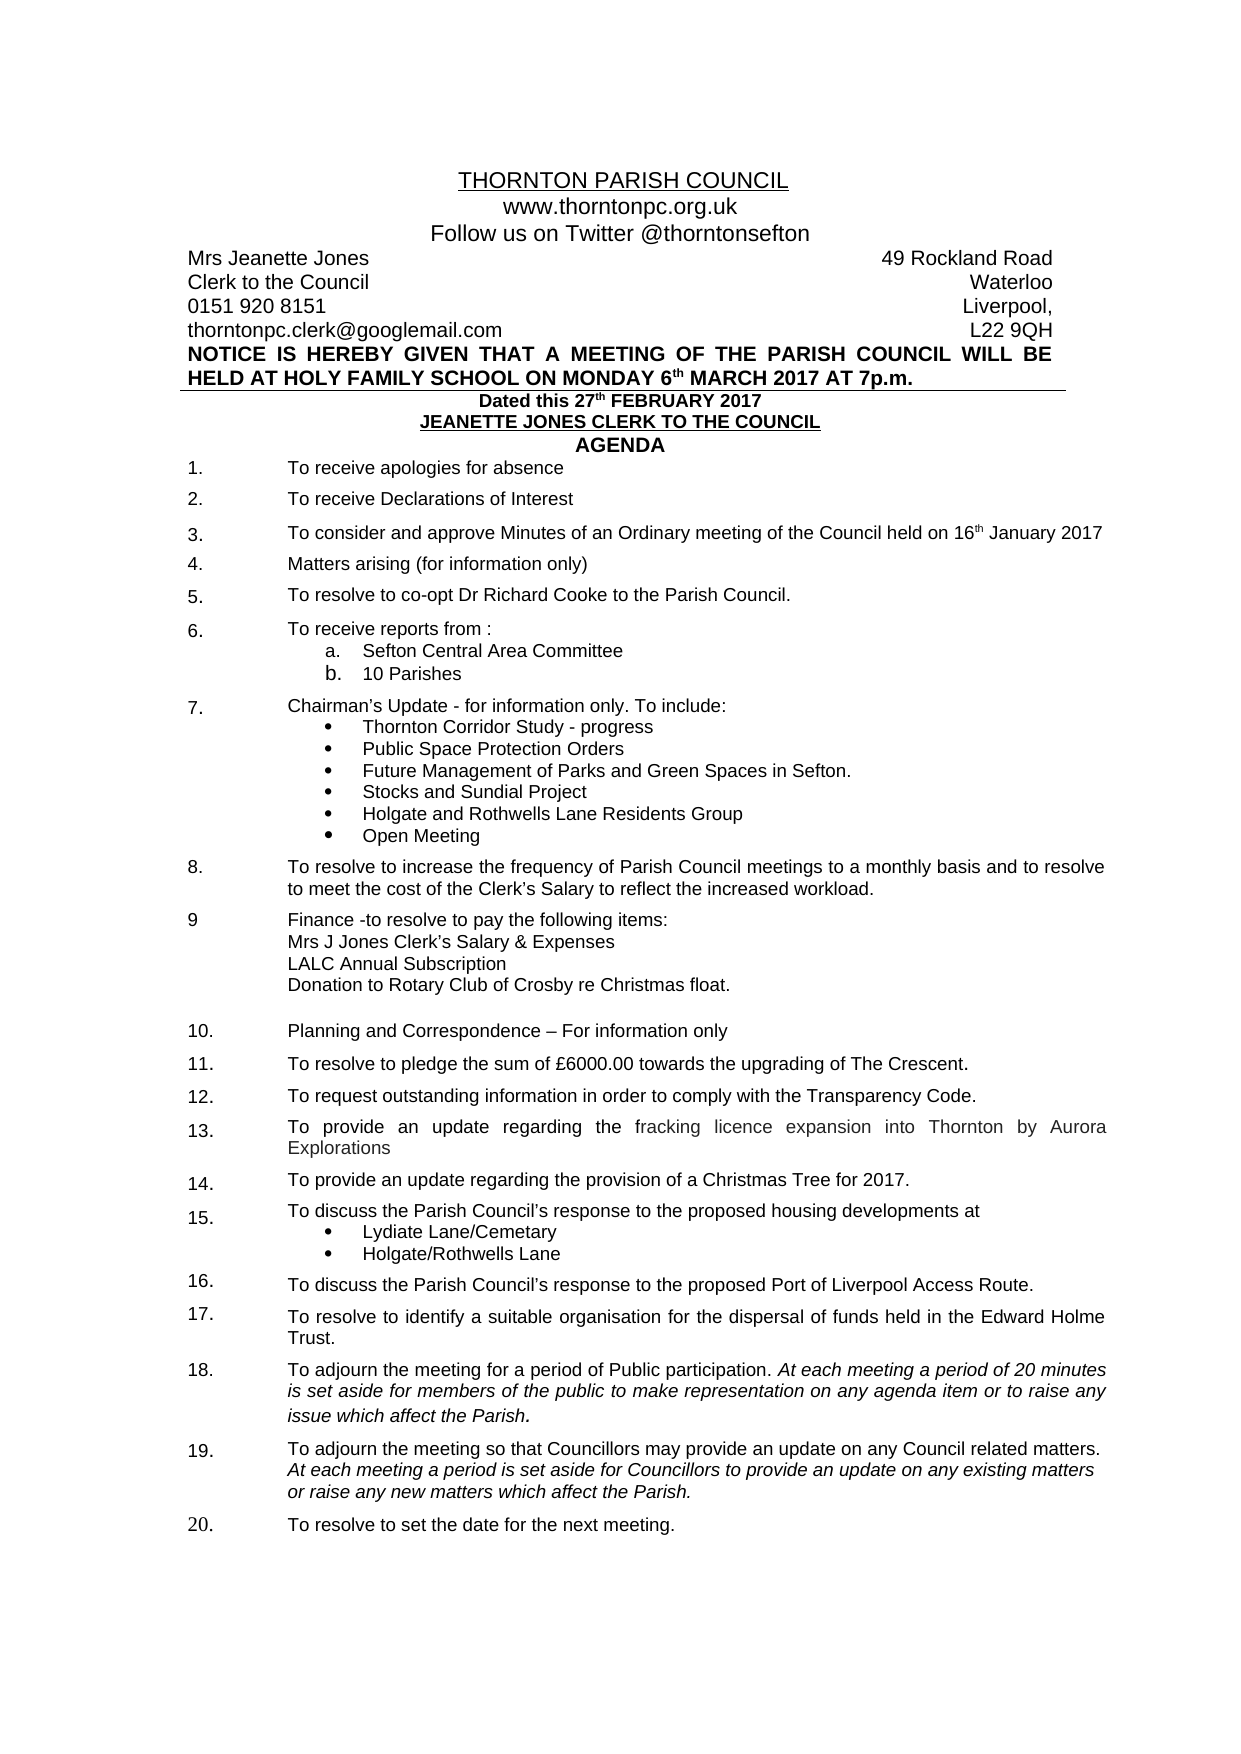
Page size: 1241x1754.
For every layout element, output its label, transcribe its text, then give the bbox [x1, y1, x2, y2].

table_cell Chairman’s Update - for information only. To include: Thornton Corridor Study - progress Public Space Protection Orders Future Management of Parks and Green Spaces in Sefton. Stocks and Sundial Project Holgate and Rothwells Lane Residents Group Open Meeting [276, 695, 1118, 856]
text 0151 920 8151 [187, 294, 605, 318]
table_cell 19. [176, 1438, 276, 1512]
text NOTICE IS HEREBY GIVEN THAT A MEETING OF THE PARISH COUNCIL WILL BE HELD AT HOLY FAMILY SCHOOL ON MONDAY 6th MARCH 2017 AT 7p.m. [187, 342, 1053, 390]
table_cell To consider and approve Minutes of an Ordinary meeting of the Council held on 16th January 2017 [276, 522, 1118, 553]
text Liverpool, [635, 294, 1053, 318]
table_cell To receive Declarations of Interest [276, 488, 1118, 522]
text Follow us on Twitter @thorntonsefton [187, 220, 1053, 246]
table_cell 4. 5. [176, 553, 276, 618]
table_cell 7. [176, 695, 276, 856]
text 49 Rockland Road [635, 246, 1053, 270]
table_cell 10. 11. 12. 13. 14. 15. 16. 17. 18. [176, 1020, 276, 1437]
table_cell 6. [176, 618, 276, 695]
subtitle THORNTON PARISH COUNCIL [187, 167, 1053, 193]
table_cell To resolve to increase the frequency of Parish Council meetings to a monthly basis and to resolve to meet the cost of the Clerk’s Salary to reflect the increased workload. Finance -to resolve to pay the following items: Mrs J Jones Clerk’s Salary & Expenses LALC Annual Subscription Donation to Rotary Club of Crosby re Christmas float. [276, 856, 1118, 1019]
text 20. To resolve to set the date for the next meeting. [187, 1512, 1053, 1536]
table_cell Planning and Correspondence – For information only To resolve to pledge the sum of £6000.00 towards the upgrading of The Crescent. To request outstanding information in order to comply with the Transparency Code. To provide an update regarding the fracking licence expansion into Thornton by Aurora Explorations To provide an update regarding the provision of a Christmas Tree for 2017. To discuss the Parish Council’s response to the proposed housing developments at Lydiate Lane/Cemetary Holgate/Rothwells Lane To discuss the Parish Council’s response to the proposed Port of Liverpool Access Route. To resolve to identify a suitable organisation for the dispersal of funds held in the Edward Holme Trust. To adjourn the meeting for a period of Public participation. At each meeting a period of 20 minutes is set aside for members of the public to make representation on any agenda item or to raise any issue which affect the Parish. [276, 1020, 1118, 1437]
subtitle Clerk to the Council [187, 270, 605, 294]
table_cell Matters arising (for information only) To resolve to co-opt Dr Richard Cooke to the Parish Council. [276, 553, 1118, 618]
text thorntonpc.clerk@googlemail.com [187, 318, 620, 342]
subtitle AGENDA [187, 433, 1053, 457]
table_cell To receive reports from : Sefton Central Area Committee 10 Parishes [276, 618, 1118, 695]
text L22 9QH [635, 318, 1053, 342]
text www.thorntonpc.org.uk [187, 193, 1053, 220]
table_cell 8. 9 [176, 856, 276, 1019]
table_cell To adjourn the meeting so that Councillors may provide an update on any Council related matters. At each meeting a period is set aside for Councillors to provide an update on any existing matters or raise any new matters which affect the Parish. [276, 1438, 1118, 1512]
subtitle Mrs Jeanette Jones [187, 246, 605, 270]
table_cell 2. [176, 488, 276, 522]
text Dated this 27th FEBRUARY 2017 [187, 391, 1053, 411]
table_header To receive apologies for absence [276, 457, 1118, 488]
table_cell 3. [176, 522, 276, 553]
text JEANETTE JONES CLERK TO THE COUNCIL [187, 411, 1053, 433]
table_header 1. [176, 457, 276, 488]
text Waterloo [635, 270, 1053, 294]
